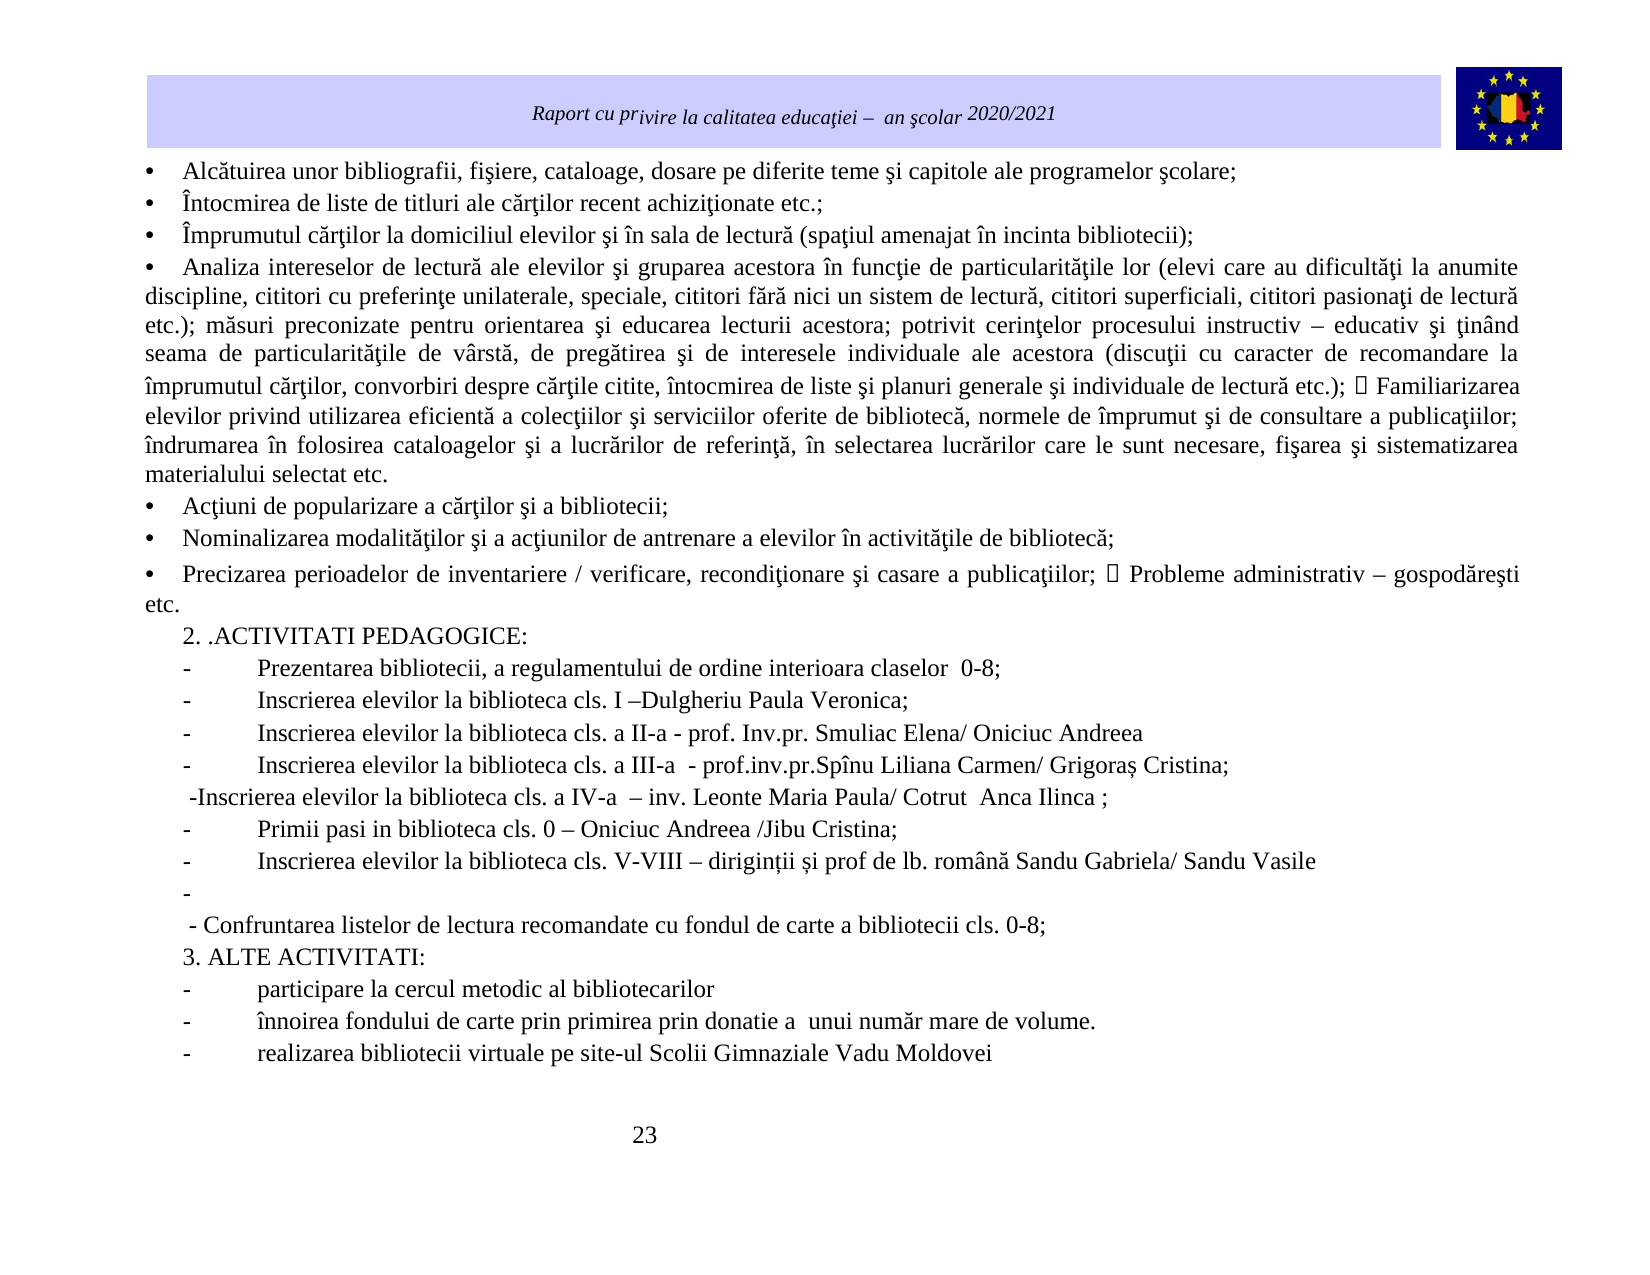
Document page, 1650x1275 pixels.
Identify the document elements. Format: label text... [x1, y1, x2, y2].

list Nominalizarea modalităţilor şi a acţiunilor de antrenare a elevilor în activităţile de bibliotecă; [145, 523, 1520, 552]
picture [1456, 67, 1562, 150]
list Inscrierea elevilor la biblioteca cls. V-VIII – diriginții și prof de lb. română Sandu Gabriela/ Sandu Vasile [182, 846, 1520, 875]
list Analiza intereselor de lectură ale elevilor şi gruparea acestora în funcţie de particularităţile lor (elevi care au dificultăţi la anumite discipline, cititori cu preferinţe unilaterale, speciale, cititori fără nici un sistem de lectură, cititori superficiali, cititori pasionaţi de lectură etc.); măsuri preconizate pentru orientarea şi educarea lecturii acestora; potrivit cerinţelor procesului instructiv – educativ şi ţinând seama de particularităţile de vârstă, de pregătirea şi de interesele individuale ale acestora (discuţii cu caracter de recomandare la împrumutul cărţilor, convorbiri despre cărţile citite, întocmirea de liste şi planuri generale şi individuale de lectură etc.);  Familiarizarea elevilor privind utilizarea eficientă a colecţiilor şi serviciilor oferite de bibliotecă, normele de împrumut şi de consultare a publicaţiilor; îndrumarea în folosirea cataloagelor şi a lucrărilor de referinţă, în selectarea lucrărilor care le sunt necesare, fişarea şi sistematizarea materialului selectat etc. [145, 252, 1520, 488]
list Inscrierea elevilor la biblioteca cls. a III-a - prof.inv.pr.Spînu Liliana Carmen/ Grigoraș Cristina; [182, 750, 1520, 778]
list .ACTIVITATI PEDAGOGICE: [182, 621, 1520, 650]
list Alcătuirea unor bibliografii, fişiere, cataloage, dosare pe diferite teme şi capitole ale programelor şcolare; [145, 101, 1520, 184]
list ALTE ACTIVITATI: [182, 942, 1520, 971]
list Inscrierea elevilor la biblioteca cls. I –Dulgheriu Paula Veronica; [182, 686, 1520, 714]
list Întocmirea de liste de titluri ale cărţilor recent achiziţionate etc.; [145, 188, 1520, 217]
list Împrumutul cărţilor la domiciliul elevilor şi în sala de lectură (spaţiul amenajat în incinta bibliotecii); [145, 220, 1520, 249]
text - Confruntarea listelor de lectura recomandate cu fondul de carte a bibliotecii cls. 0-8; [182, 910, 1520, 939]
list participare la cercul metodic al bibliotecarilor [182, 974, 1520, 1003]
list realizarea bibliotecii virtuale pe site-ul Scolii Gimnaziale Vadu Moldovei [182, 1038, 1520, 1067]
list Inscrierea elevilor la biblioteca cls. a II-a - prof. Inv.pr. Smuliac Elena/ Oniciuc Andreea [182, 718, 1520, 746]
list Primii pasi in biblioteca cls. 0 – Oniciuc Andreea /Jibu Cristina; [182, 814, 1520, 843]
list Precizarea perioadelor de inventariere / verificare, recondiţionare şi casare a publicaţiilor;  Probleme administrativ – gospodăreşti etc. [145, 555, 1520, 618]
text -Inscrierea elevilor la biblioteca cls. a IV-a – inv. Leonte Maria Paula/ Cotrut Anca Ilinca ; [182, 782, 1520, 811]
list înnoirea fondului de carte prin primirea prin donatie a unui număr mare de volume. [182, 1006, 1520, 1035]
list Prezentarea bibliotecii, a regulamentului de ordine interioara claselor 0-8; [182, 653, 1520, 682]
list Acţiuni de popularizare a cărţilor şi a bibliotecii; [145, 491, 1520, 520]
